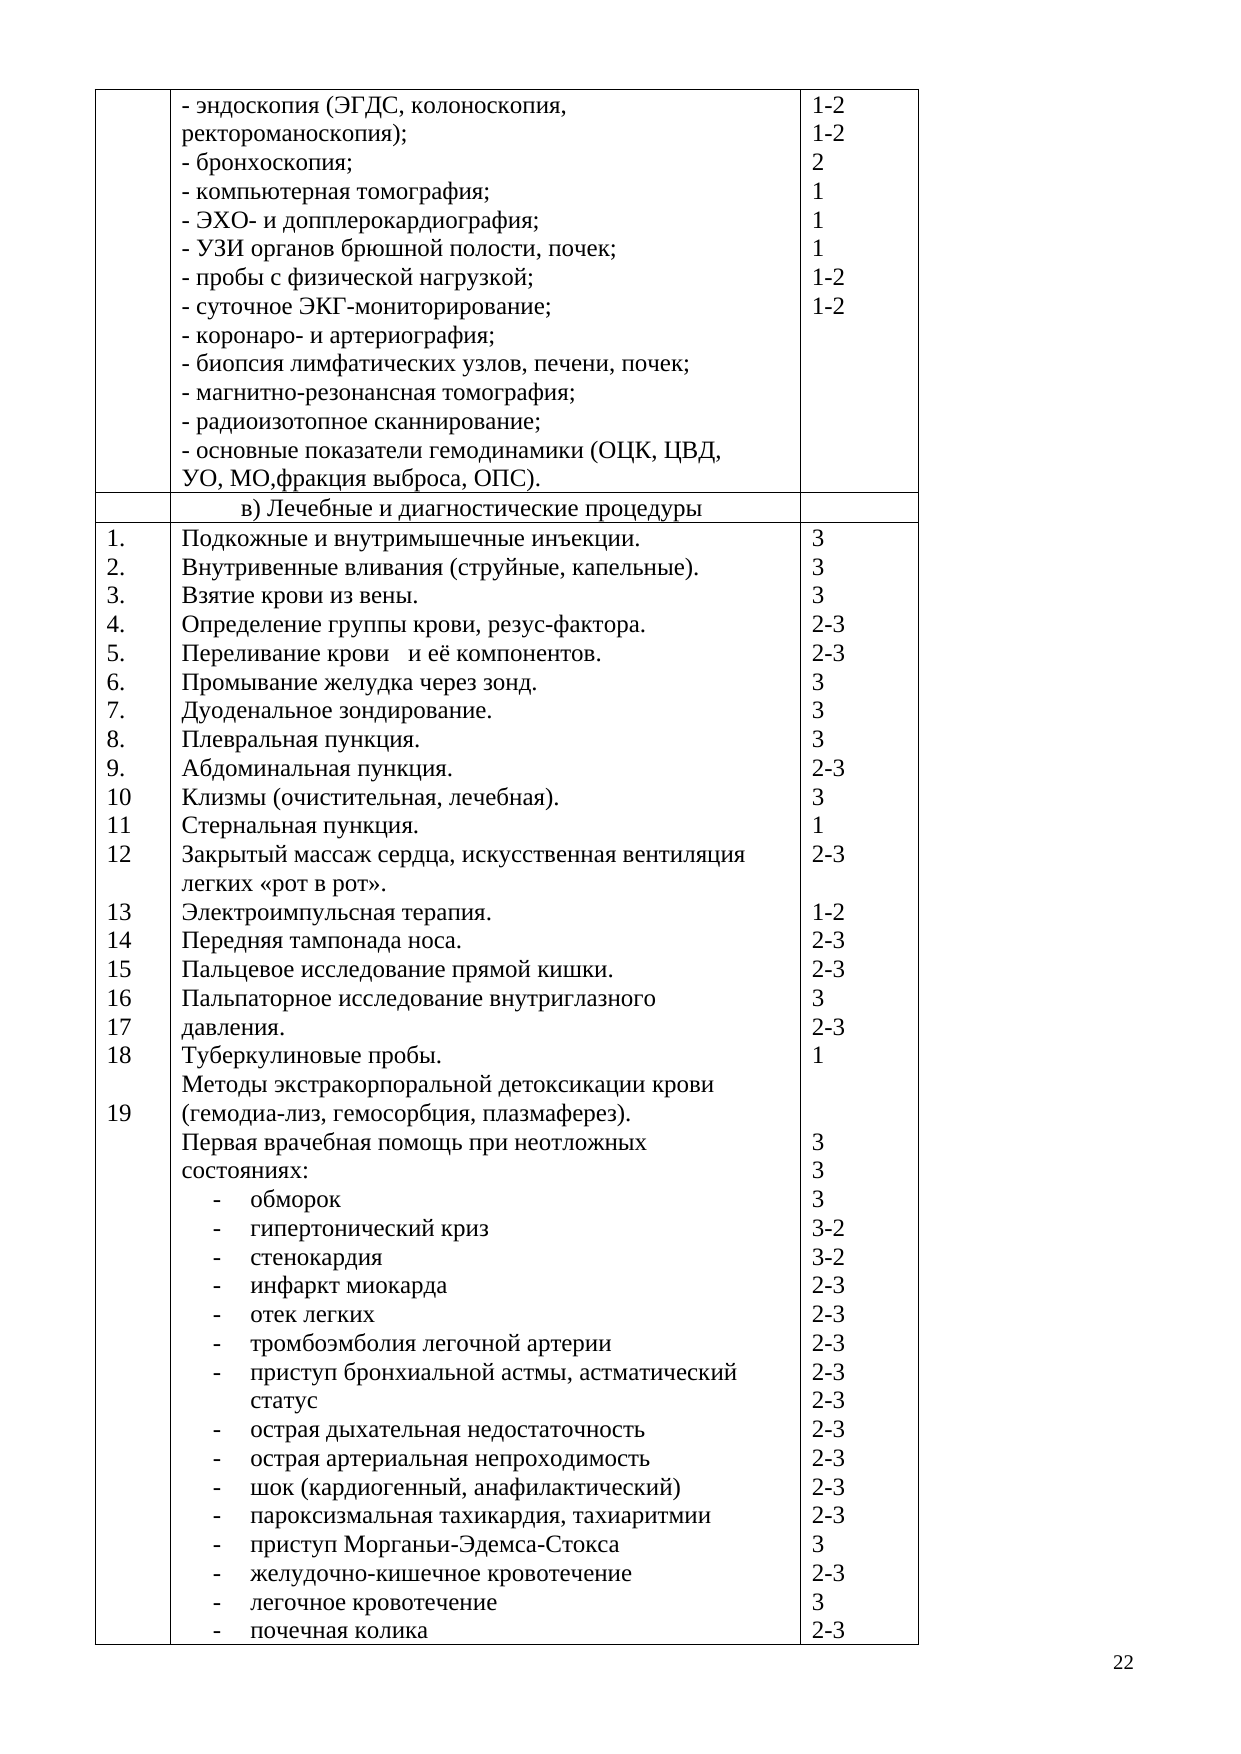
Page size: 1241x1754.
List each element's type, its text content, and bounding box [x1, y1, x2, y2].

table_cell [801, 523, 918, 1644]
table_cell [171, 90, 800, 492]
table_cell [96, 493, 170, 522]
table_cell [801, 90, 918, 492]
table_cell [96, 90, 170, 492]
table_cell [801, 493, 918, 522]
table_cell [171, 523, 800, 1644]
table_cell в) Лечебные и диагностические процедуры [171, 493, 800, 522]
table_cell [96, 523, 170, 1644]
